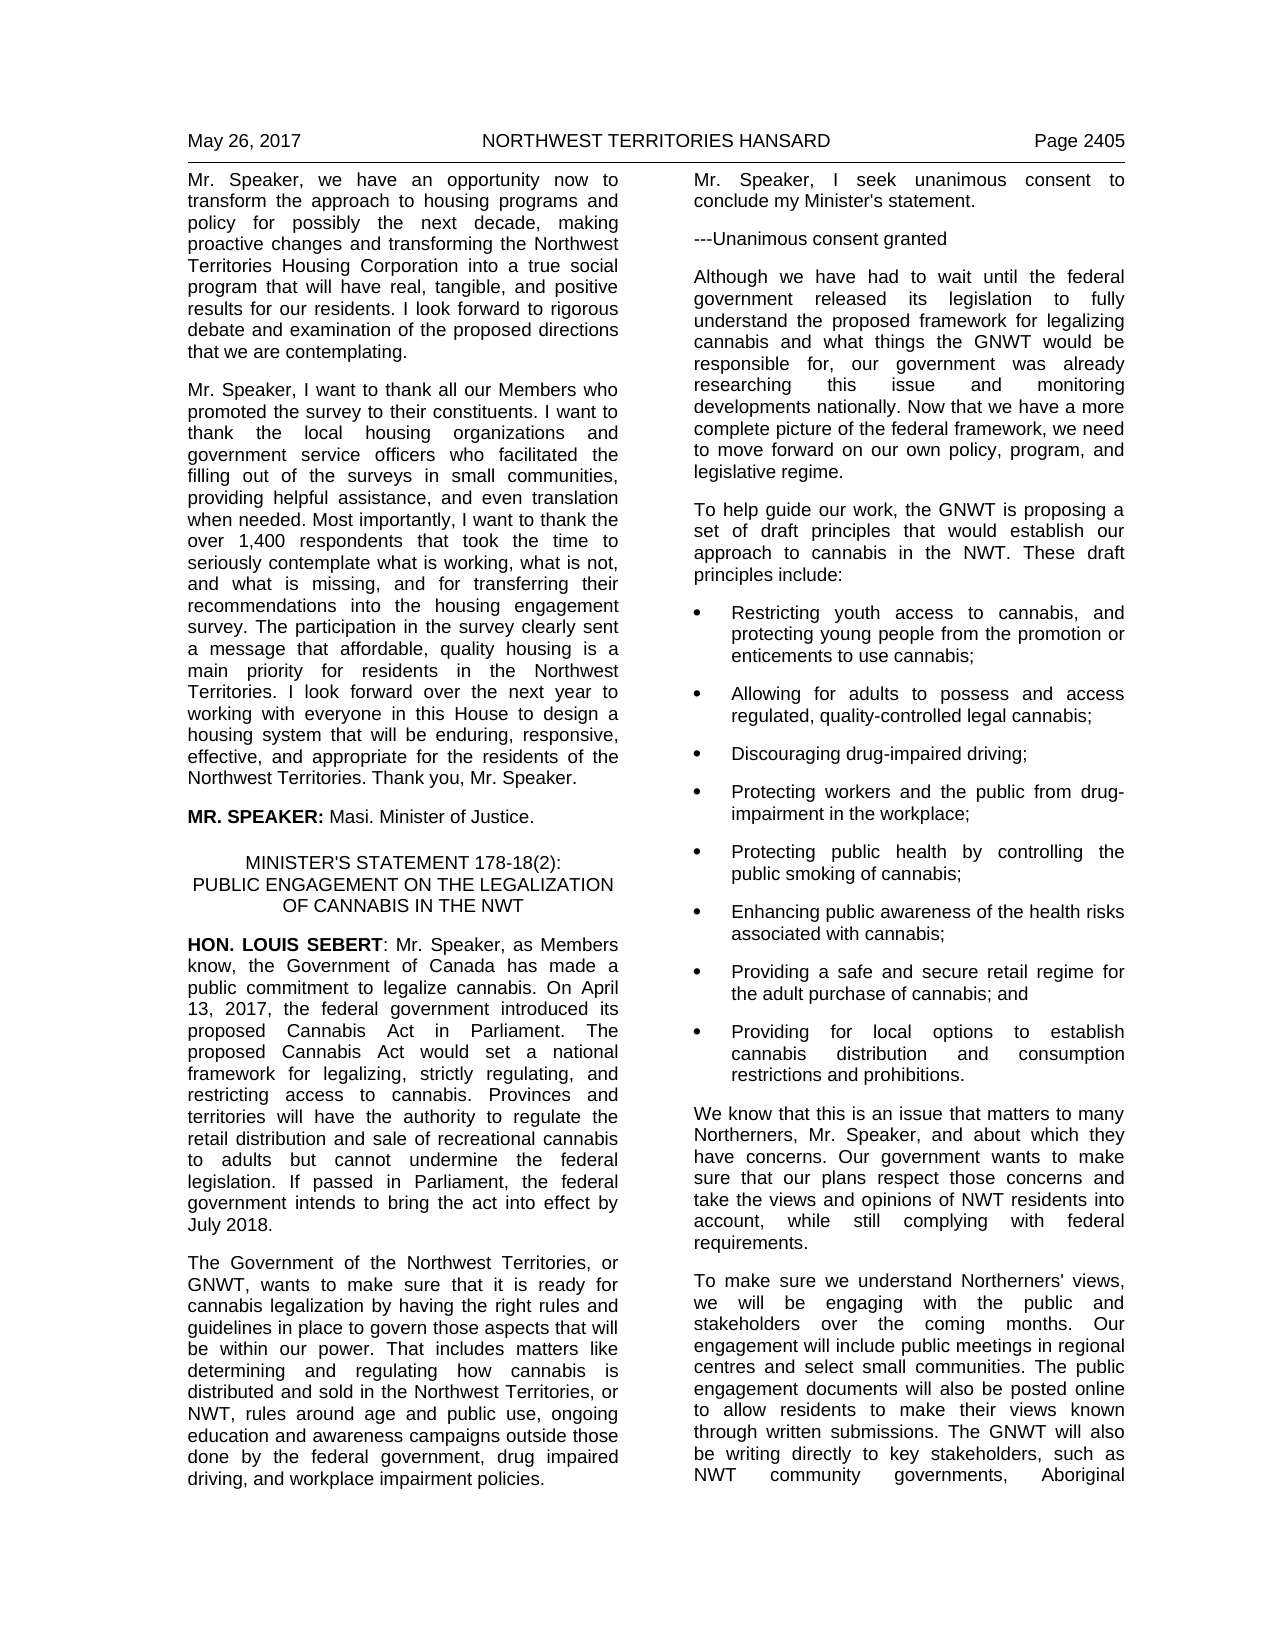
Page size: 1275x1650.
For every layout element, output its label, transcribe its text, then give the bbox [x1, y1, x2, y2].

list Allowing for adults to possess and access regulated, quality-controlled legal cannabis; [694, 683, 1125, 726]
text ---Unanimous consent granted [694, 228, 1125, 250]
list Protecting public health by controlling the public smoking of cannabis; [694, 841, 1125, 884]
text To help guide our work, the GNWT is proposing a set of draft principles that would establish our approach to cannabis in the NWT. These draft principles include: [694, 499, 1125, 585]
list Enhancing public awareness of the health risks associated with cannabis; [694, 901, 1125, 944]
list Discouraging drug-impaired driving; [694, 743, 1125, 764]
list Providing for local options to establish cannabis distribution and consumption restrictions and prohibitions. [694, 1021, 1125, 1086]
text Mr. Speaker, I want to thank all our Members who promoted the survey to their constituents. I want to thank the local housing organizations and government service officers who facilitated the filling out of the surveys in small communities, providing helpful assistance, and even translation when needed. Most importantly, I want to thank the over 1,400 respondents that took the time to seriously contemplate what is working, what is not, and what is missing, and for transferring their recommendations into the housing engagement survey. The participation in the survey clearly sent a message that affordable, quality housing is a main priority for residents in the Northwest Territories. I look forward over the next year to working with everyone in this House to design a housing system that will be enduring, responsive, effective, and appropriate for the residents of the Northwest Territories. Thank you, Mr. Speaker. [187, 379, 619, 789]
list Restricting youth access to cannabis, and protecting young people from the promotion or enticements to use cannabis; [694, 602, 1125, 666]
text The Government of the Northwest Territories, or GNWT, wants to make sure that it is ready for cannabis legalization by having the right rules and guidelines in place to govern those aspects that will be within our power. That includes matters like determining and regulating how cannabis is distributed and sold in the Northwest Territories, or NWT, rules around age and public use, ongoing education and awareness campaigns outside those done by the federal government, drug impaired driving, and workplace impairment policies. [187, 1252, 619, 1489]
text Mr. Speaker, we have an opportunity now to transform the approach to housing programs and policy for possibly the next decade, making proactive changes and transforming the Northwest Territories Housing Corporation into a true social program that will have real, tangible, and positive results for our residents. I look forward to rigorous debate and examination of the proposed directions that we are contemplating. [187, 168, 619, 362]
text HON. LOUIS SEBERT: Mr. Speaker, as Members know, the Government of Canada has made a public commitment to legalize cannabis. On April 13, 2017, the federal government introduced its proposed Cannabis Act in Parliament. The proposed Cannabis Act would set a national framework for legalizing, strictly regulating, and restricting access to cannabis. Provinces and territories will have the authority to regulate the retail distribution and sale of recreational cannabis to adults but cannot undermine the federal legislation. If passed in Parliament, the federal government intends to bring the act into effect by July 2018. [187, 933, 619, 1235]
text MR. SPEAKER: Masi. Minister of Justice. [187, 805, 619, 827]
text Although we have had to wait until the federal government released its legislation to fully understand the proposed framework for legalizing cannabis and what things the GNWT would be responsible for, our government was already researching this issue and monitoring developments nationally. Now that we have a more complete picture of the federal framework, we need to move forward on our own policy, program, and legislative regime. [694, 266, 1125, 482]
text Mr. Speaker, I seek unanimous consent to conclude my Minister's statement. [694, 168, 1125, 211]
list Providing a safe and secure retail regime for the adult purchase of cannabis; and [694, 961, 1125, 1004]
list Protecting workers and the public from drug-impairment in the workplace; [694, 781, 1125, 824]
text We know that this is an issue that matters to many Northerners, Mr. Speaker, and about which they have concerns. Our government wants to make sure that our plans respect those concerns and take the views and opinions of NWT residents into account, while still complying with federal requirements. [694, 1102, 1125, 1253]
subtitle Minister's Statement 178-18(2): Public Engagement on the Legalization of Cannabis in the NWT [187, 852, 619, 917]
